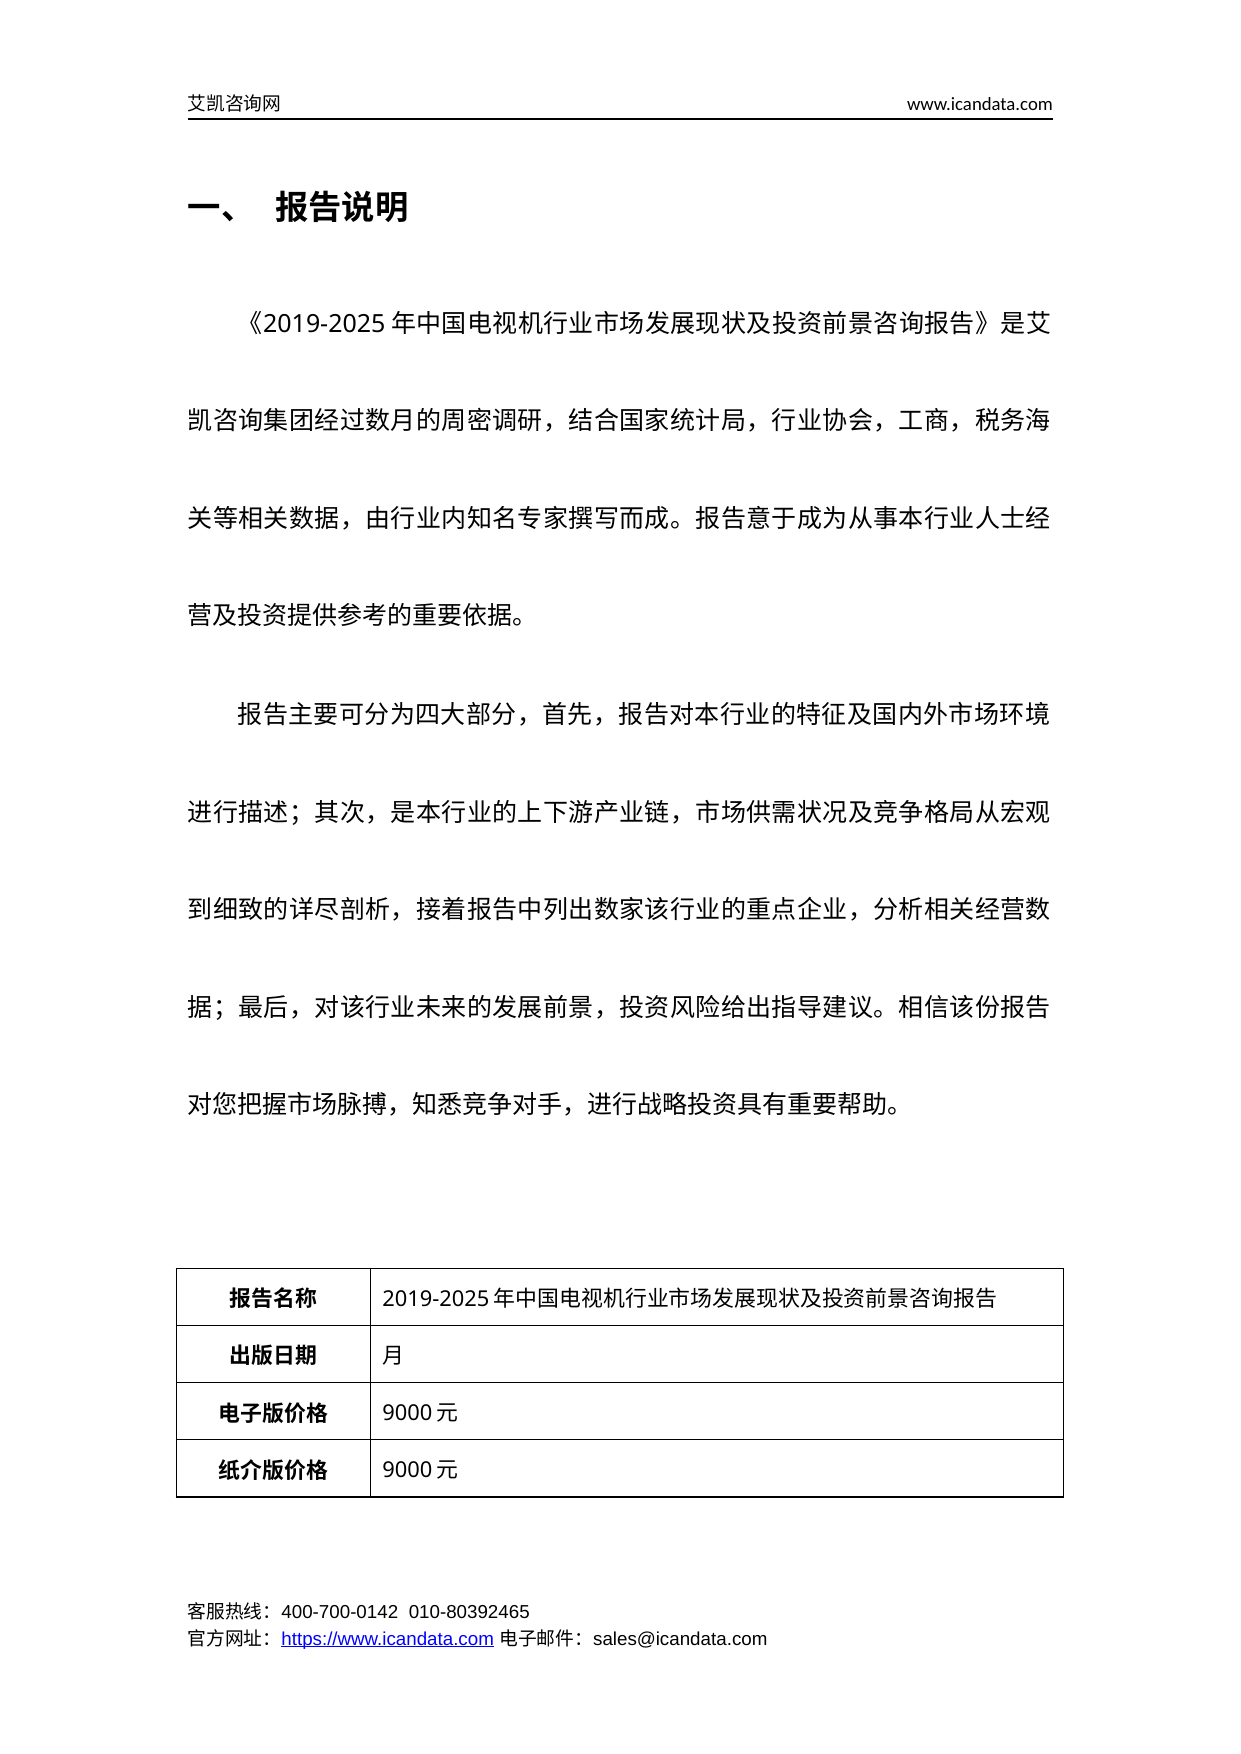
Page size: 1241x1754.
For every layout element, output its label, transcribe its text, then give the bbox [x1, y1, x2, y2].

table_cell 月 [371, 1326, 1063, 1382]
table_cell 纸介版价格 [177, 1440, 370, 1496]
table_header 2019-2025年中国电视机行业市场发展现状及投资前景咨询报告 [371, 1269, 1063, 1325]
text 报告主要可分为四大部分，首先，报告对本行业的特征及国内外市场环境进行描述；其次，是本行业的上下游产业链，市场供需状况及竞争格局从宏观到细致的详尽剖析，接着报告中列出数家该行业的重点企业，分析相关经营数据；最后，对该行业未来的发展前景，投资风险给出指导建议。相信该份报告对您把握市场脉搏，知悉竞争对手，进行战略投资具有重要帮助。 [187, 681, 1053, 1136]
table_cell 9000元 [371, 1383, 1063, 1439]
table_cell 电子版价格 [177, 1383, 370, 1439]
table_cell 出版日期 [177, 1326, 370, 1382]
table_cell 9000元 [371, 1440, 1063, 1496]
text 《2019-2025年中国电视机行业市场发展现状及投资前景咨询报告》是艾凯咨询集团经过数月的周密调研，结合国家统计局，行业协会，工商，税务海关等相关数据，由行业内知名专家撰写而成。报告意于成为从事本行业人士经营及投资提供参考的重要依据。 [187, 289, 1053, 646]
table_header 报告名称 [177, 1269, 370, 1325]
subtitle 报告说明 [187, 172, 1053, 237]
